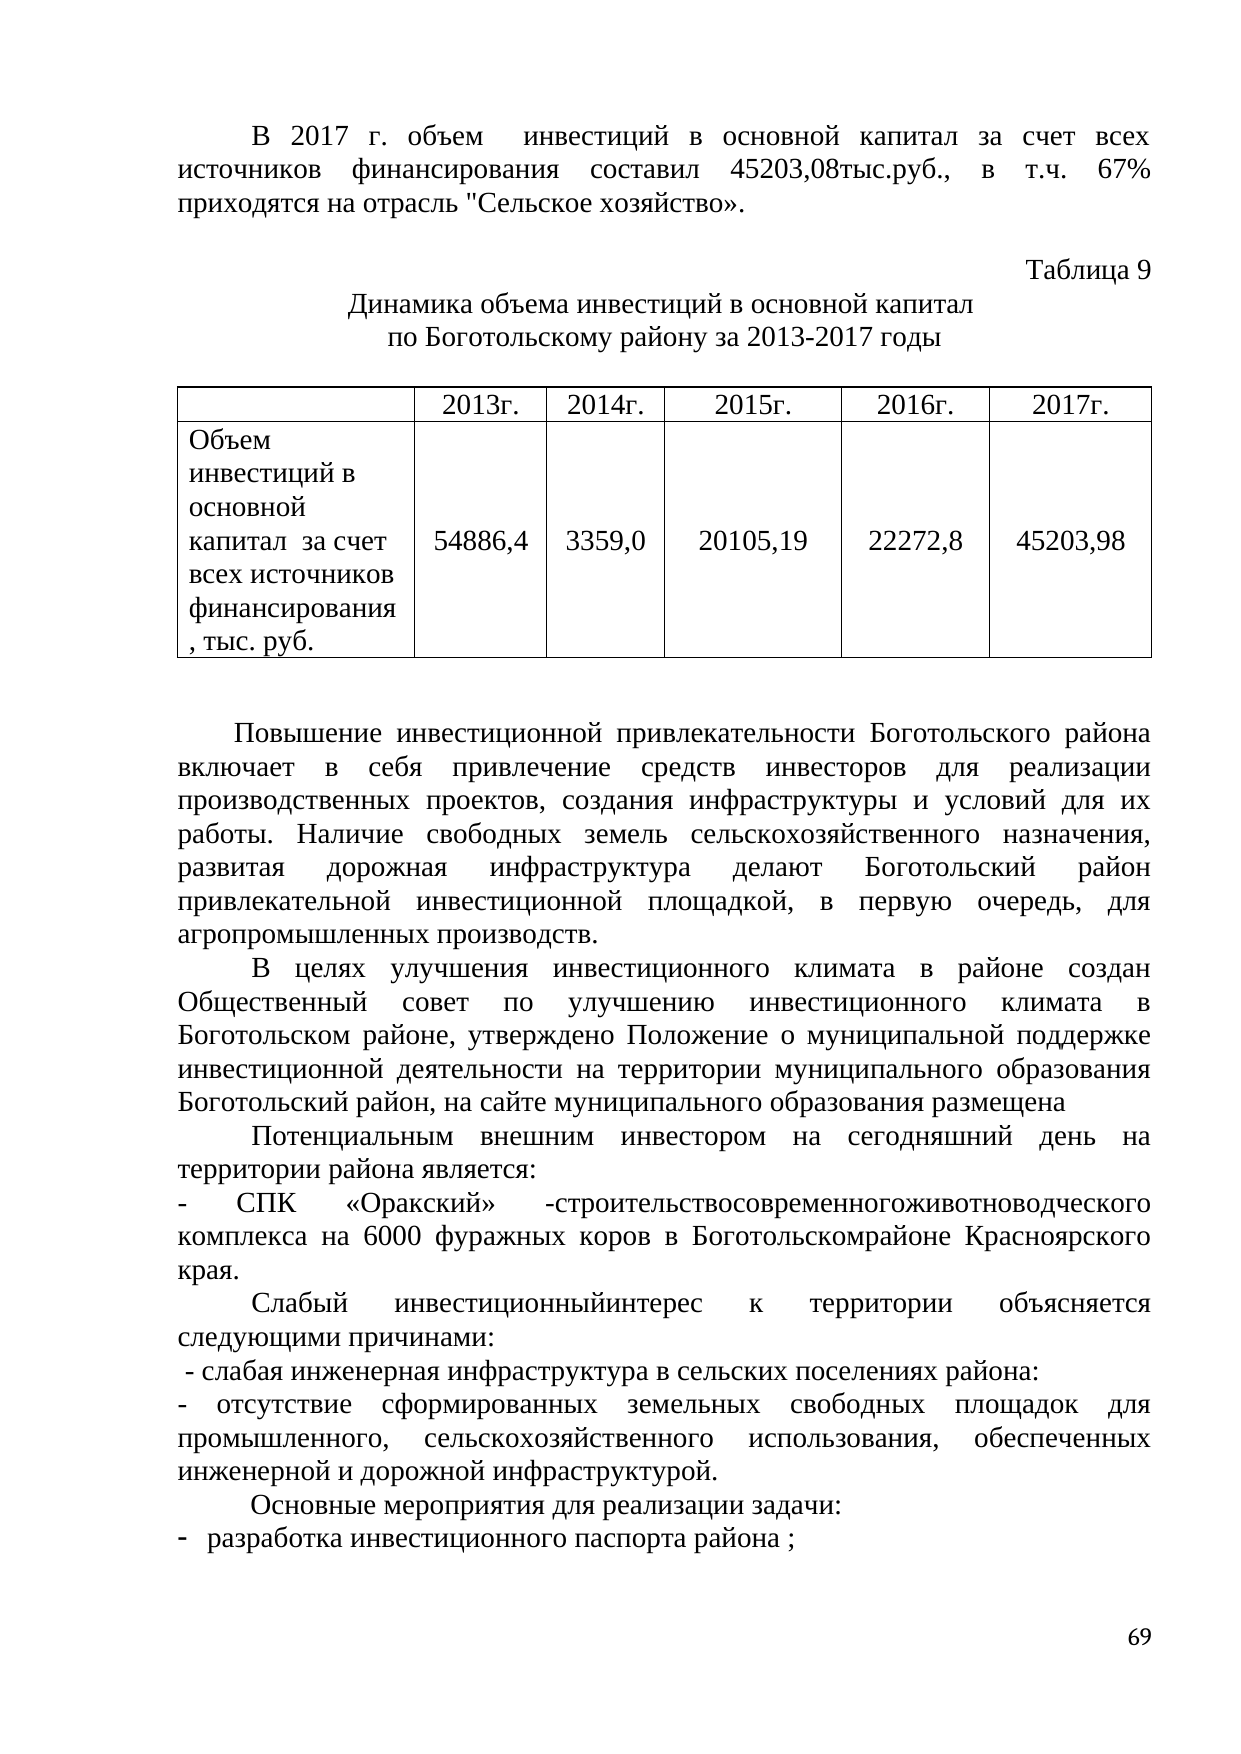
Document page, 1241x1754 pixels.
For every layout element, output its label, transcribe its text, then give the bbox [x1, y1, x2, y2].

text Слабый инвестиционныйинтерес к территории объясняется следующими причинами: [177, 1286, 1152, 1353]
table_cell 22272,8 [842, 422, 989, 657]
table_header 2014г. [547, 388, 664, 421]
text В целях улучшения инвестиционного климата в районе создан Общественный совет по улучшению инвестиционного климата в Боготольском районе, утверждено Положение о муниципальной поддержке инвестиционной деятельности на территории муниципального образования Боготольский район, на сайте муниципального образования размещена [177, 950, 1152, 1118]
text Динамика объема инвестиций в основной капитал по Боготольскому району за 2013-2017 годы [177, 286, 1152, 353]
table_header 2016г. [842, 388, 989, 421]
table_cell 45203,98 [990, 422, 1151, 657]
table_header 2015г. [665, 388, 841, 421]
list разработка инвестиционного паспорта района ; [177, 1520, 1152, 1554]
table_cell 20105,19 [665, 422, 841, 657]
text - отсутствие сформированных земельных свободных площадок для промышленного, сельскохозяйственного использования, обеспеченных инженерной и дорожной инфраструктурой. [177, 1386, 1152, 1487]
text Повышение инвестиционной привлекательности Боготольского района включает в себя привлечение средств инвесторов для реализации производственных проектов, создания инфраструктуры и условий для их работы. Наличие свободных земель сельскохозяйственного назначения, развитая дорожная инфраструктура делают Боготольский район привлекательной инвестиционной площадкой, в первую очередь, для агропромышленных производств. [177, 715, 1152, 950]
text Потенциальным внешним инвестором на сегодняшний день на территории района является: [177, 1118, 1152, 1185]
table_cell 3359,0 [547, 422, 664, 657]
text - слабая инженерная инфраструктура в сельских поселениях района: [177, 1353, 1152, 1386]
table_header [178, 388, 414, 421]
text Основные мероприятия для реализации задачи: [177, 1487, 1152, 1520]
text В 2017 г. объем инвестиций в основной капитал за счет всех источников финансирования составил 45203,08тыс.руб., в т.ч. 67% приходятся на отрасль "Сельское хозяйство». [177, 118, 1152, 219]
text Таблица 9 [177, 252, 1152, 286]
table_cell 54886,4 [415, 422, 546, 657]
table_cell Объем инвестиций в основной капитал за счет всех источников финансирования, тыс. руб. [178, 422, 414, 657]
table_header 2017г. [990, 388, 1151, 421]
table_header 2013г. [415, 388, 546, 421]
text - СПК «Оракский» -строительствосовременногоживотноводческого комплекса на 6000 фуражных коров в Боготольскомрайоне Красноярского края. [177, 1185, 1152, 1286]
